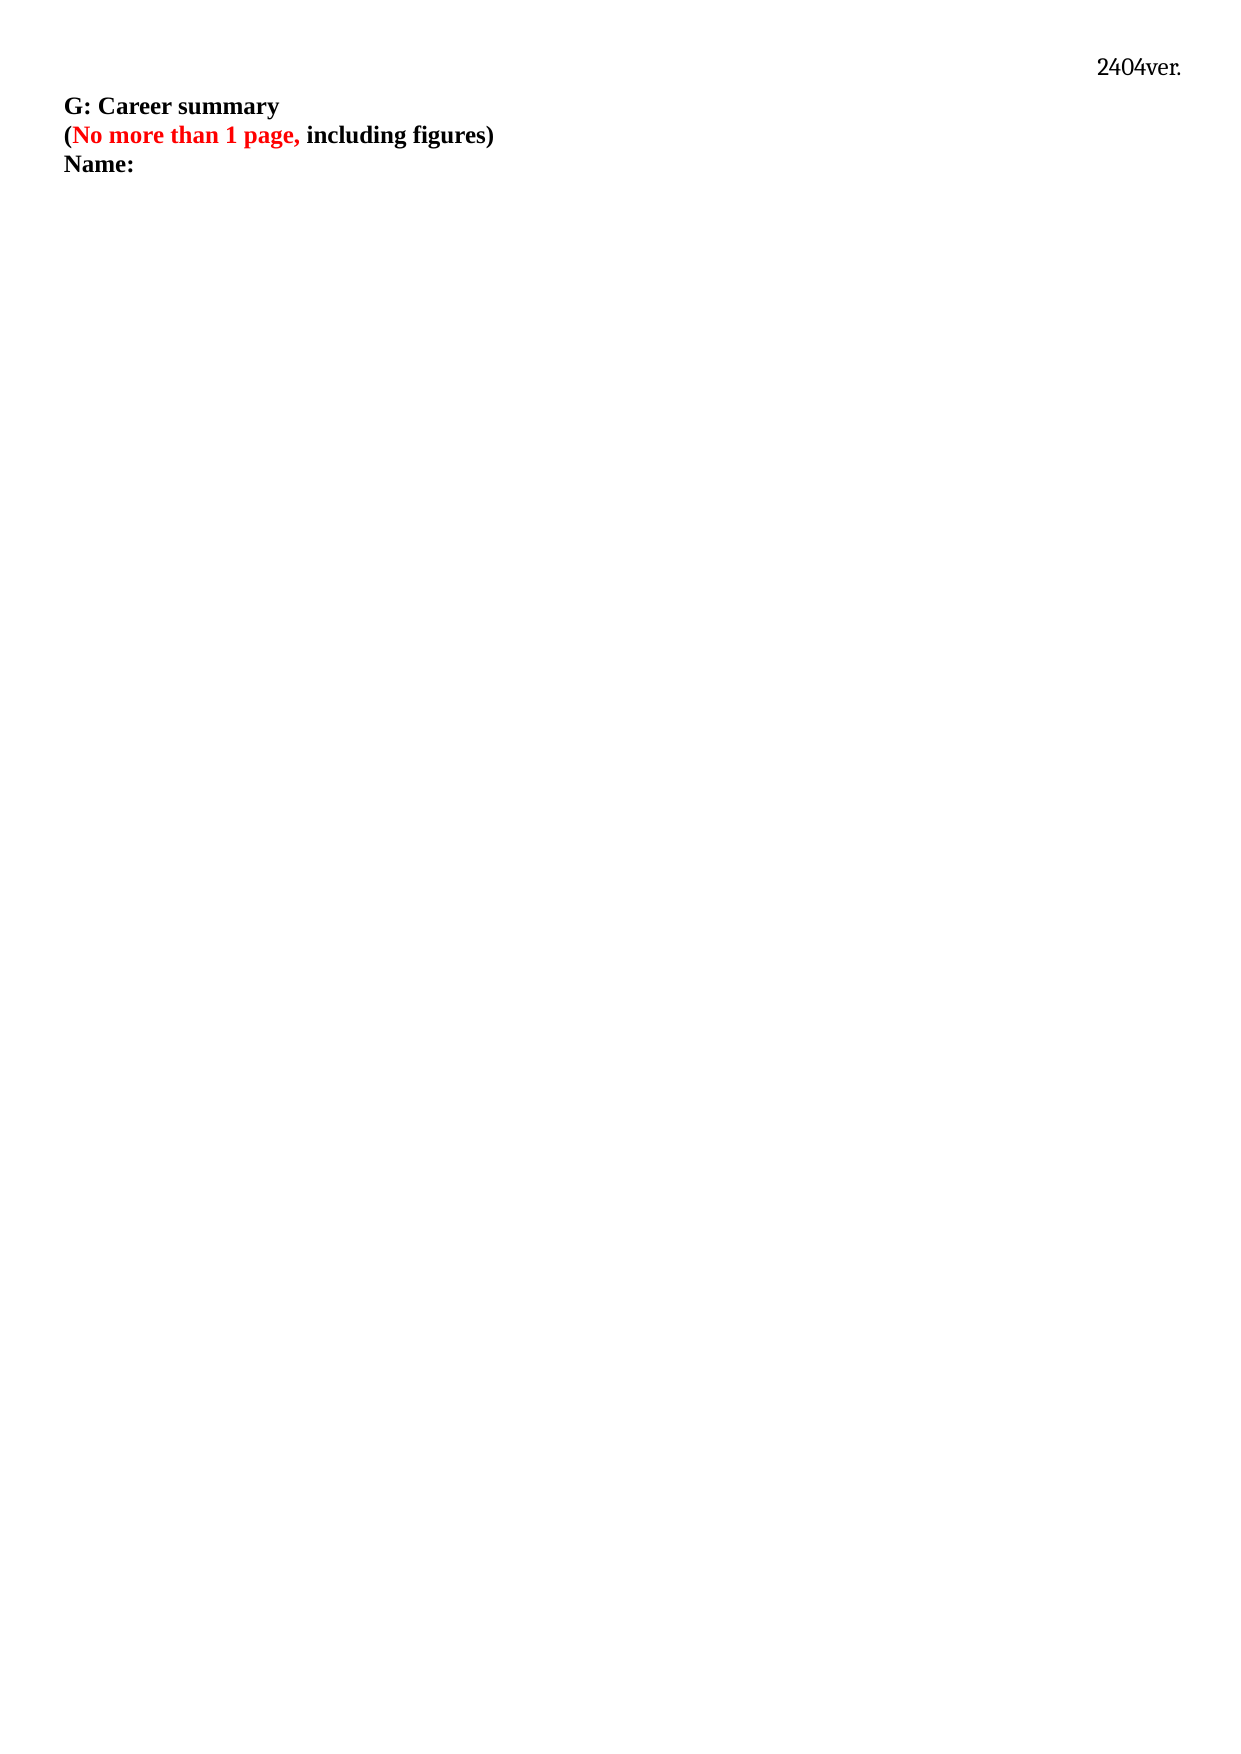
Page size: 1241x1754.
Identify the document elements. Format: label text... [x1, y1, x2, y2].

text G: Career summary [64, 91, 1176, 120]
text (No more than 1 page, including figures) [64, 120, 1176, 149]
text Name: [64, 149, 1176, 177]
